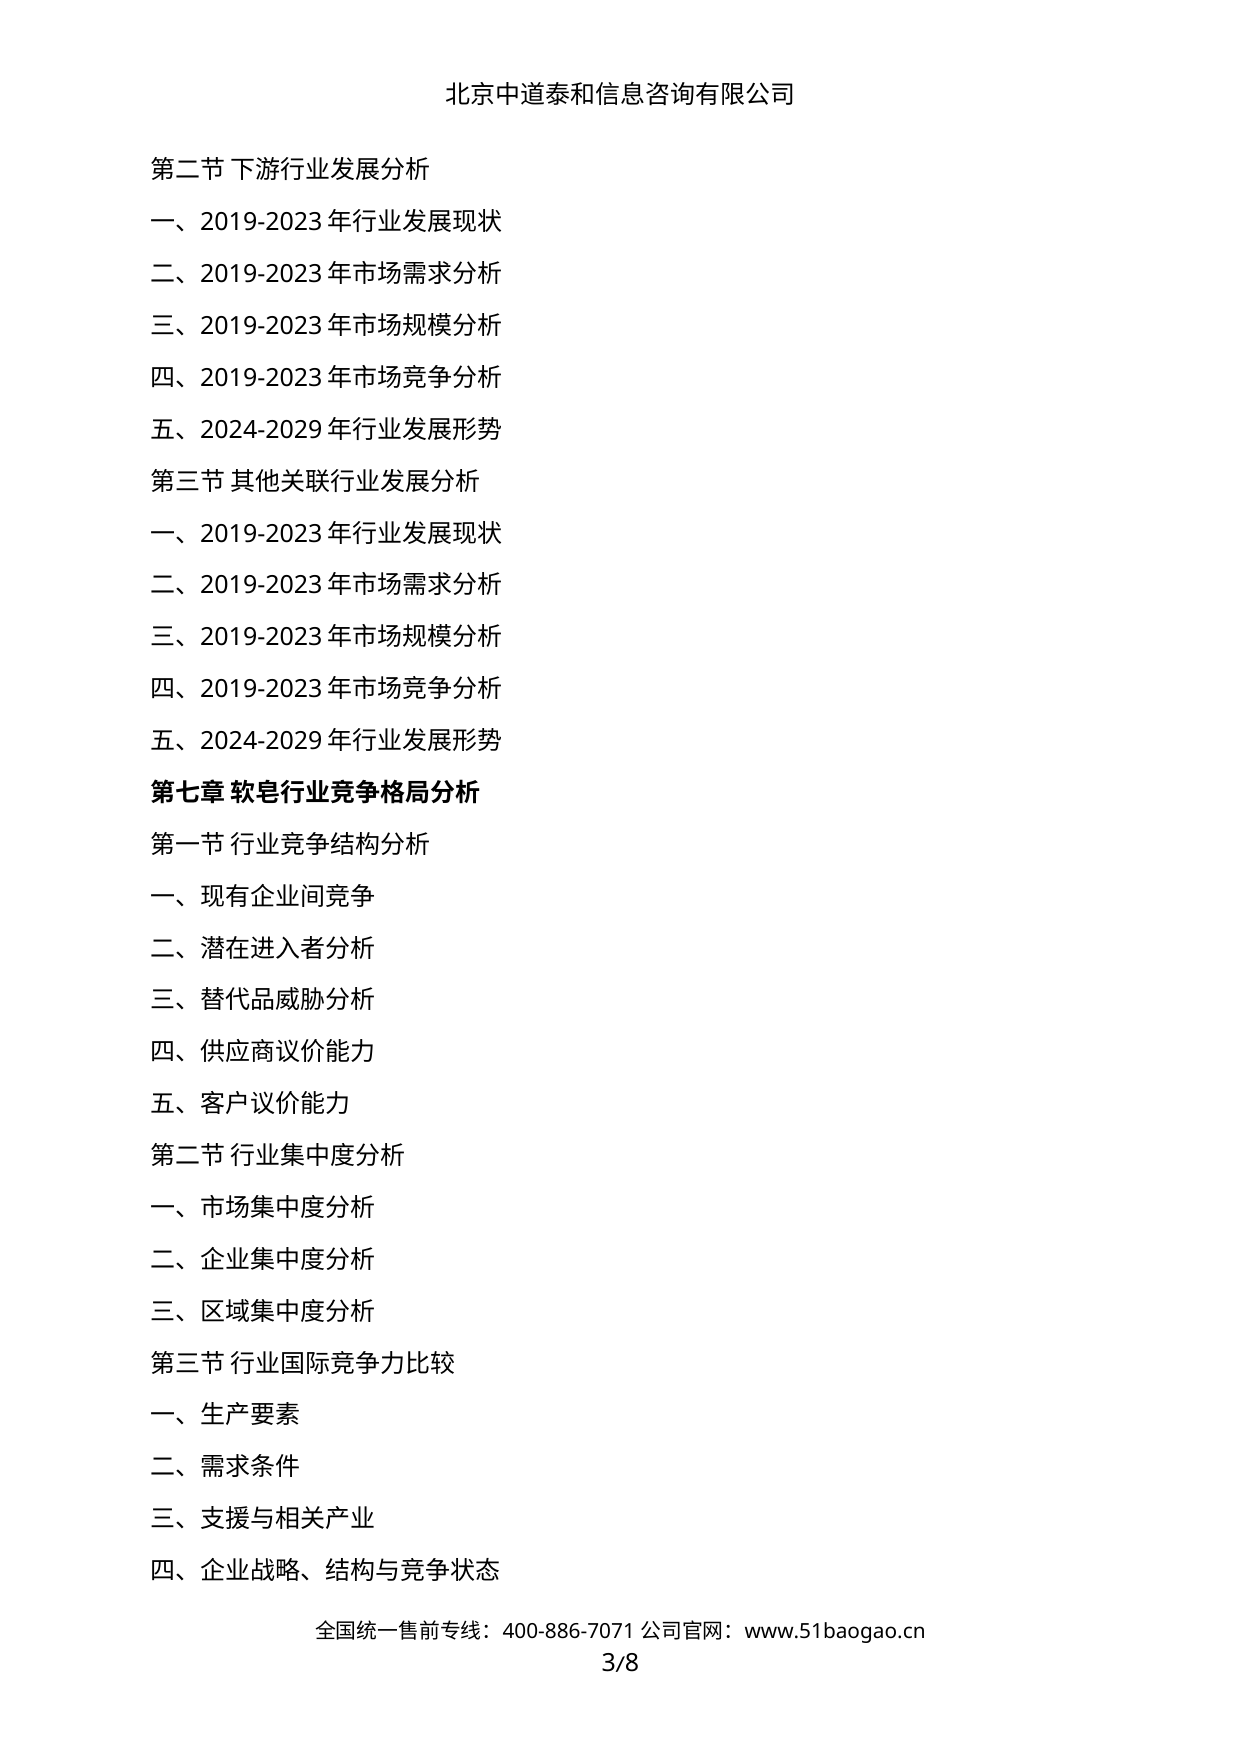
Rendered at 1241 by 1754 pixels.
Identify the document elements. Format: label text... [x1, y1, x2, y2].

text 一、现有企业间竞争 [150, 876, 1090, 912]
text 第一节 行业竞争结构分析 [150, 824, 1090, 861]
text 三、2019-2023年市场规模分析 [150, 617, 1090, 653]
text 三、2019-2023年市场规模分析 [150, 306, 1090, 342]
text 第七章 软皂行业竞争格局分析 [150, 772, 1090, 809]
text 二、2019-2023年市场需求分析 [150, 254, 1090, 290]
text 四、企业战略、结构与竞争状态 [150, 1551, 1090, 1587]
text 第二节 下游行业发展分析 [150, 150, 1090, 186]
text 第二节 行业集中度分析 [150, 1136, 1090, 1172]
text 三、区域集中度分析 [150, 1291, 1090, 1327]
text 三、支援与相关产业 [150, 1499, 1090, 1535]
text 二、需求条件 [150, 1447, 1090, 1483]
text 五、2024-2029年行业发展形势 [150, 409, 1090, 446]
text 三、替代品威胁分析 [150, 980, 1090, 1016]
text 二、2019-2023年市场需求分析 [150, 565, 1090, 601]
text 第三节 其他关联行业发展分析 [150, 461, 1090, 497]
text 五、2024-2029年行业发展形势 [150, 721, 1090, 757]
text 四、2019-2023年市场竞争分析 [150, 669, 1090, 705]
text 二、企业集中度分析 [150, 1239, 1090, 1276]
text 一、2019-2023年行业发展现状 [150, 513, 1090, 549]
text 四、供应商议价能力 [150, 1032, 1090, 1068]
text 四、2019-2023年市场竞争分析 [150, 357, 1090, 394]
text 五、客户议价能力 [150, 1084, 1090, 1120]
text 二、潜在进入者分析 [150, 928, 1090, 964]
text 一、生产要素 [150, 1395, 1090, 1431]
text 一、市场集中度分析 [150, 1187, 1090, 1224]
text 一、2019-2023年行业发展现状 [150, 202, 1090, 238]
text 第三节 行业国际竞争力比较 [150, 1343, 1090, 1379]
